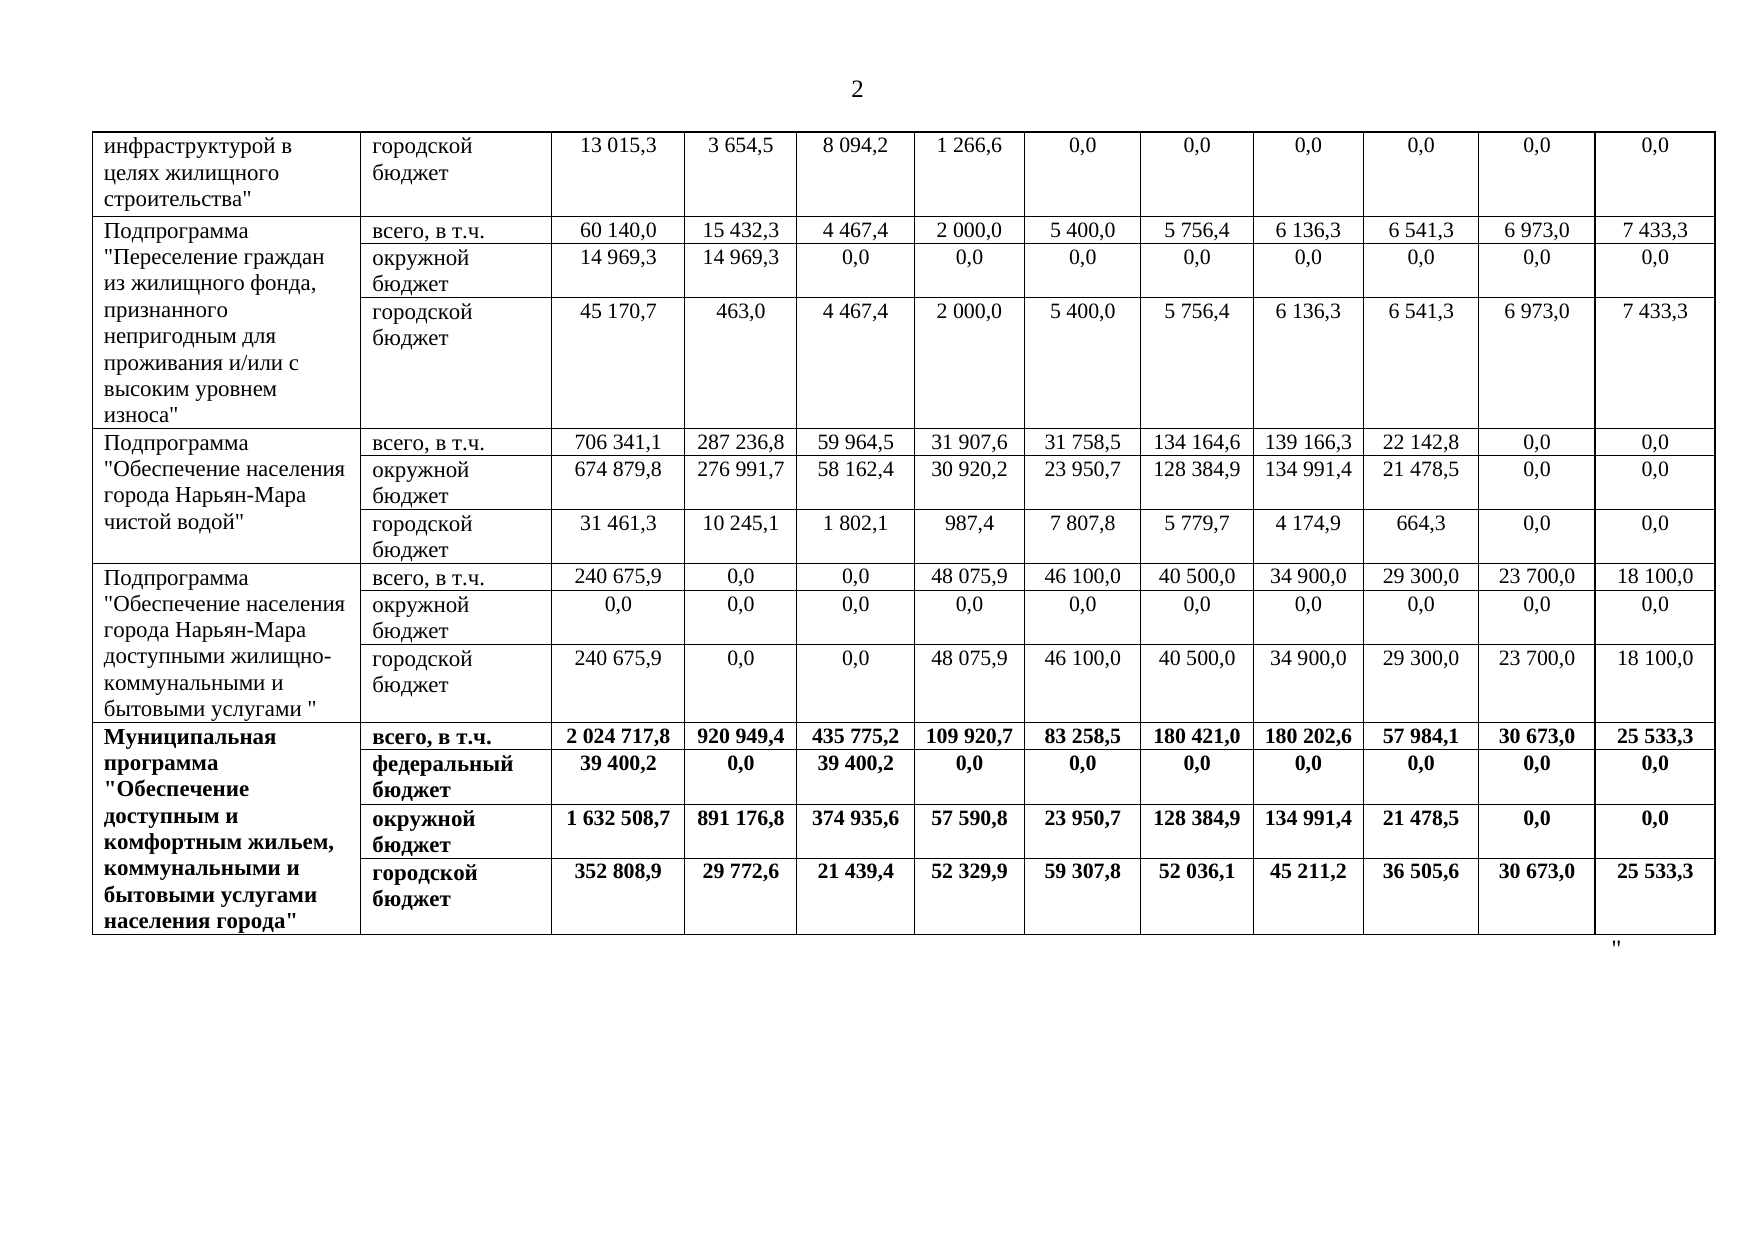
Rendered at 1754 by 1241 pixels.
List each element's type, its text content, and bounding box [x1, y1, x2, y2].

table_cell 21 439,4 [797, 859, 914, 933]
table_cell 0,0 [1254, 750, 1363, 804]
table_cell 0,0 [685, 564, 796, 590]
table_cell 139 166,3 [1254, 429, 1363, 455]
table_cell 6 973,0 [1479, 217, 1594, 243]
table_cell 0,0 [1141, 750, 1253, 804]
table_cell 7 807,8 [1025, 510, 1140, 562]
table_cell Подпрограмма "Переселение граждан из жилищного фонда, признанного непригодным для проживания и/или с высоким уровнем износа" [93, 217, 360, 428]
table_cell 0,0 [797, 244, 914, 297]
table_cell 25 533,3 [1596, 723, 1714, 749]
table_cell 463,0 [685, 298, 796, 428]
table_cell 134 991,4 [1254, 456, 1363, 509]
table_cell 374 935,6 [797, 805, 914, 857]
table_cell городской бюджет [361, 510, 551, 562]
table_cell 31 461,3 [552, 510, 684, 562]
table_cell 14 969,3 [552, 244, 684, 297]
table_cell 0,0 [1479, 591, 1594, 644]
table_cell 45 170,7 [552, 298, 684, 428]
table_cell 34 900,0 [1254, 564, 1363, 590]
table_cell 1 266,6 [915, 133, 1024, 216]
table_cell 0,0 [685, 750, 796, 804]
table_cell 0,0 [1596, 244, 1714, 297]
table_cell 5 400,0 [1025, 217, 1140, 243]
table_cell 18 100,0 [1596, 645, 1714, 722]
table_cell 5 756,4 [1141, 217, 1253, 243]
table_cell 0,0 [797, 564, 914, 590]
table_cell окружной бюджет [361, 244, 551, 297]
table_cell 0,0 [1479, 244, 1594, 297]
table_cell 40 500,0 [1141, 564, 1253, 590]
table_cell 36 505,6 [1364, 859, 1478, 933]
table_cell 5 756,4 [1141, 298, 1253, 428]
table_cell 31 758,5 [1025, 429, 1140, 455]
table_cell 7 433,3 [1596, 217, 1714, 243]
table_cell 0,0 [1479, 429, 1594, 455]
table_cell 39 400,2 [552, 750, 684, 804]
table_cell 4 174,9 [1254, 510, 1363, 562]
table_cell 4 467,4 [797, 217, 914, 243]
table_cell 891 176,8 [685, 805, 796, 857]
table_cell 0,0 [1364, 750, 1478, 804]
table_cell Подпрограмма "Обеспечение населения города Нарьян-Мара доступными жилищно-коммунальными и бытовыми услугами " [93, 564, 360, 722]
table_cell окружной бюджет [361, 805, 551, 857]
table_cell 60 140,0 [552, 217, 684, 243]
table_cell 240 675,9 [552, 645, 684, 722]
table_cell 0,0 [1479, 133, 1594, 216]
table_cell 134 164,6 [1141, 429, 1253, 455]
table_cell 0,0 [1025, 591, 1140, 644]
table_cell 10 245,1 [685, 510, 796, 562]
table_cell всего, в т.ч. [361, 723, 551, 749]
table_cell 39 400,2 [797, 750, 914, 804]
table_cell 0,0 [1596, 133, 1714, 216]
table_cell 0,0 [1254, 133, 1363, 216]
table_cell городской бюджет [361, 133, 551, 216]
table_cell 0,0 [1141, 591, 1253, 644]
table_cell 0,0 [1254, 591, 1363, 644]
table_cell 0,0 [1025, 750, 1140, 804]
table_cell 23 700,0 [1479, 564, 1594, 590]
table_cell 1 632 508,7 [552, 805, 684, 857]
table_cell 5 779,7 [1141, 510, 1253, 562]
table_cell Подпрограмма "Обеспечение населения города Нарьян-Мара чистой водой" [93, 429, 360, 562]
table_cell окружной бюджет [361, 591, 551, 644]
table_cell 276 991,7 [685, 456, 796, 509]
table_cell 52 036,1 [1141, 859, 1253, 933]
table_cell 0,0 [1254, 244, 1363, 297]
table_cell 0,0 [1596, 805, 1714, 857]
table_cell 664,3 [1364, 510, 1478, 562]
table_cell 0,0 [685, 591, 796, 644]
table_cell федеральный бюджет [361, 750, 551, 804]
table_cell 0,0 [1596, 456, 1714, 509]
table_cell 40 500,0 [1141, 645, 1253, 722]
table_cell 23 700,0 [1479, 645, 1594, 722]
table_cell 0,0 [1479, 510, 1594, 562]
table_cell 13 015,3 [552, 133, 684, 216]
table_cell 6 541,3 [1364, 298, 1478, 428]
table_cell 2 000,0 [915, 217, 1024, 243]
table_cell 6 973,0 [1479, 298, 1594, 428]
table_cell всего, в т.ч. [361, 217, 551, 243]
table_cell 52 329,9 [915, 859, 1024, 933]
table_cell 109 920,7 [915, 723, 1024, 749]
table_cell 0,0 [1141, 244, 1253, 297]
table_cell 128 384,9 [1141, 805, 1253, 857]
table_cell 34 900,0 [1254, 645, 1363, 722]
table_cell 0,0 [1025, 244, 1140, 297]
table_cell 706 341,1 [552, 429, 684, 455]
table_cell 15 432,3 [685, 217, 796, 243]
table_cell 5 400,0 [1025, 298, 1140, 428]
table_cell городской бюджет [361, 859, 551, 933]
table_cell 0,0 [1479, 750, 1594, 804]
table_cell 8 094,2 [797, 133, 914, 216]
table_cell 46 100,0 [1025, 564, 1140, 590]
table_cell 287 236,8 [685, 429, 796, 455]
table_cell 23 950,7 [1025, 456, 1140, 509]
table_cell 128 384,9 [1141, 456, 1253, 509]
table_cell 48 075,9 [915, 645, 1024, 722]
table_cell 0,0 [797, 591, 914, 644]
table_cell городской бюджет [361, 298, 551, 428]
table_cell 0,0 [1479, 456, 1594, 509]
table_cell 22 142,8 [1364, 429, 1478, 455]
table_cell 0,0 [1479, 805, 1594, 857]
table_cell 18 100,0 [1596, 564, 1714, 590]
table_cell всего, в т.ч. [361, 429, 551, 455]
table_cell 0,0 [1364, 591, 1478, 644]
table_cell 14 969,3 [685, 244, 796, 297]
table_cell 2 024 717,8 [552, 723, 684, 749]
table_cell 31 907,6 [915, 429, 1024, 455]
table_cell 1 802,1 [797, 510, 914, 562]
table_cell 46 100,0 [1025, 645, 1140, 722]
table_cell 29 300,0 [1364, 564, 1478, 590]
table_cell 0,0 [552, 591, 684, 644]
table_cell 23 950,7 [1025, 805, 1140, 857]
table_cell 0,0 [1596, 750, 1714, 804]
table_cell 240 675,9 [552, 564, 684, 590]
table_cell 3 654,5 [685, 133, 796, 216]
table_cell 134 991,4 [1254, 805, 1363, 857]
table_cell 0,0 [1025, 133, 1140, 216]
table_cell 25 533,3 [1596, 859, 1714, 933]
table_cell 0,0 [915, 244, 1024, 297]
table_cell 0,0 [1596, 591, 1714, 644]
table_cell 0,0 [1596, 510, 1714, 562]
table_cell 83 258,5 [1025, 723, 1140, 749]
table_cell 0,0 [1364, 133, 1478, 216]
table_cell 0,0 [915, 591, 1024, 644]
table_cell 352 808,9 [552, 859, 684, 933]
table_cell 7 433,3 [1596, 298, 1714, 428]
table_cell 59 307,8 [1025, 859, 1140, 933]
table_cell 0,0 [1141, 133, 1253, 216]
table_cell 21 478,5 [1364, 456, 1478, 509]
table_cell 180 421,0 [1141, 723, 1253, 749]
table_cell 435 775,2 [797, 723, 914, 749]
table_cell 674 879,8 [552, 456, 684, 509]
table_cell 0,0 [1364, 244, 1478, 297]
table_cell 58 162,4 [797, 456, 914, 509]
table_cell 6 136,3 [1254, 298, 1363, 428]
table_cell 29 772,6 [685, 859, 796, 933]
table_cell 0,0 [915, 750, 1024, 804]
table_cell 2 000,0 [915, 298, 1024, 428]
table_cell 920 949,4 [685, 723, 796, 749]
table_cell 6 541,3 [1364, 217, 1478, 243]
table_cell 57 590,8 [915, 805, 1024, 857]
table_cell 30 673,0 [1479, 723, 1594, 749]
table_cell 6 136,3 [1254, 217, 1363, 243]
table_cell 0,0 [797, 645, 914, 722]
table_cell 30 920,2 [915, 456, 1024, 509]
table_cell всего, в т.ч. [361, 564, 551, 590]
table_cell 987,4 [915, 510, 1024, 562]
table_cell 48 075,9 [915, 564, 1024, 590]
table_cell 30 673,0 [1479, 859, 1594, 933]
table_cell 180 202,6 [1254, 723, 1363, 749]
table_cell 4 467,4 [797, 298, 914, 428]
table_cell 0,0 [685, 645, 796, 722]
table_cell окружной бюджет [361, 456, 551, 509]
table_cell 21 478,5 [1364, 805, 1478, 857]
table_cell 45 211,2 [1254, 859, 1363, 933]
table_cell 29 300,0 [1364, 645, 1478, 722]
table_cell городской бюджет [361, 645, 551, 722]
table_cell 59 964,5 [797, 429, 914, 455]
table_cell 57 984,1 [1364, 723, 1478, 749]
text " [94, 935, 1621, 963]
table_cell Муниципальная программа "Обеспечение доступным и комфортным жильем, коммунальными и бытовыми услугами населения города" [93, 723, 360, 933]
table_cell 0,0 [1596, 429, 1714, 455]
